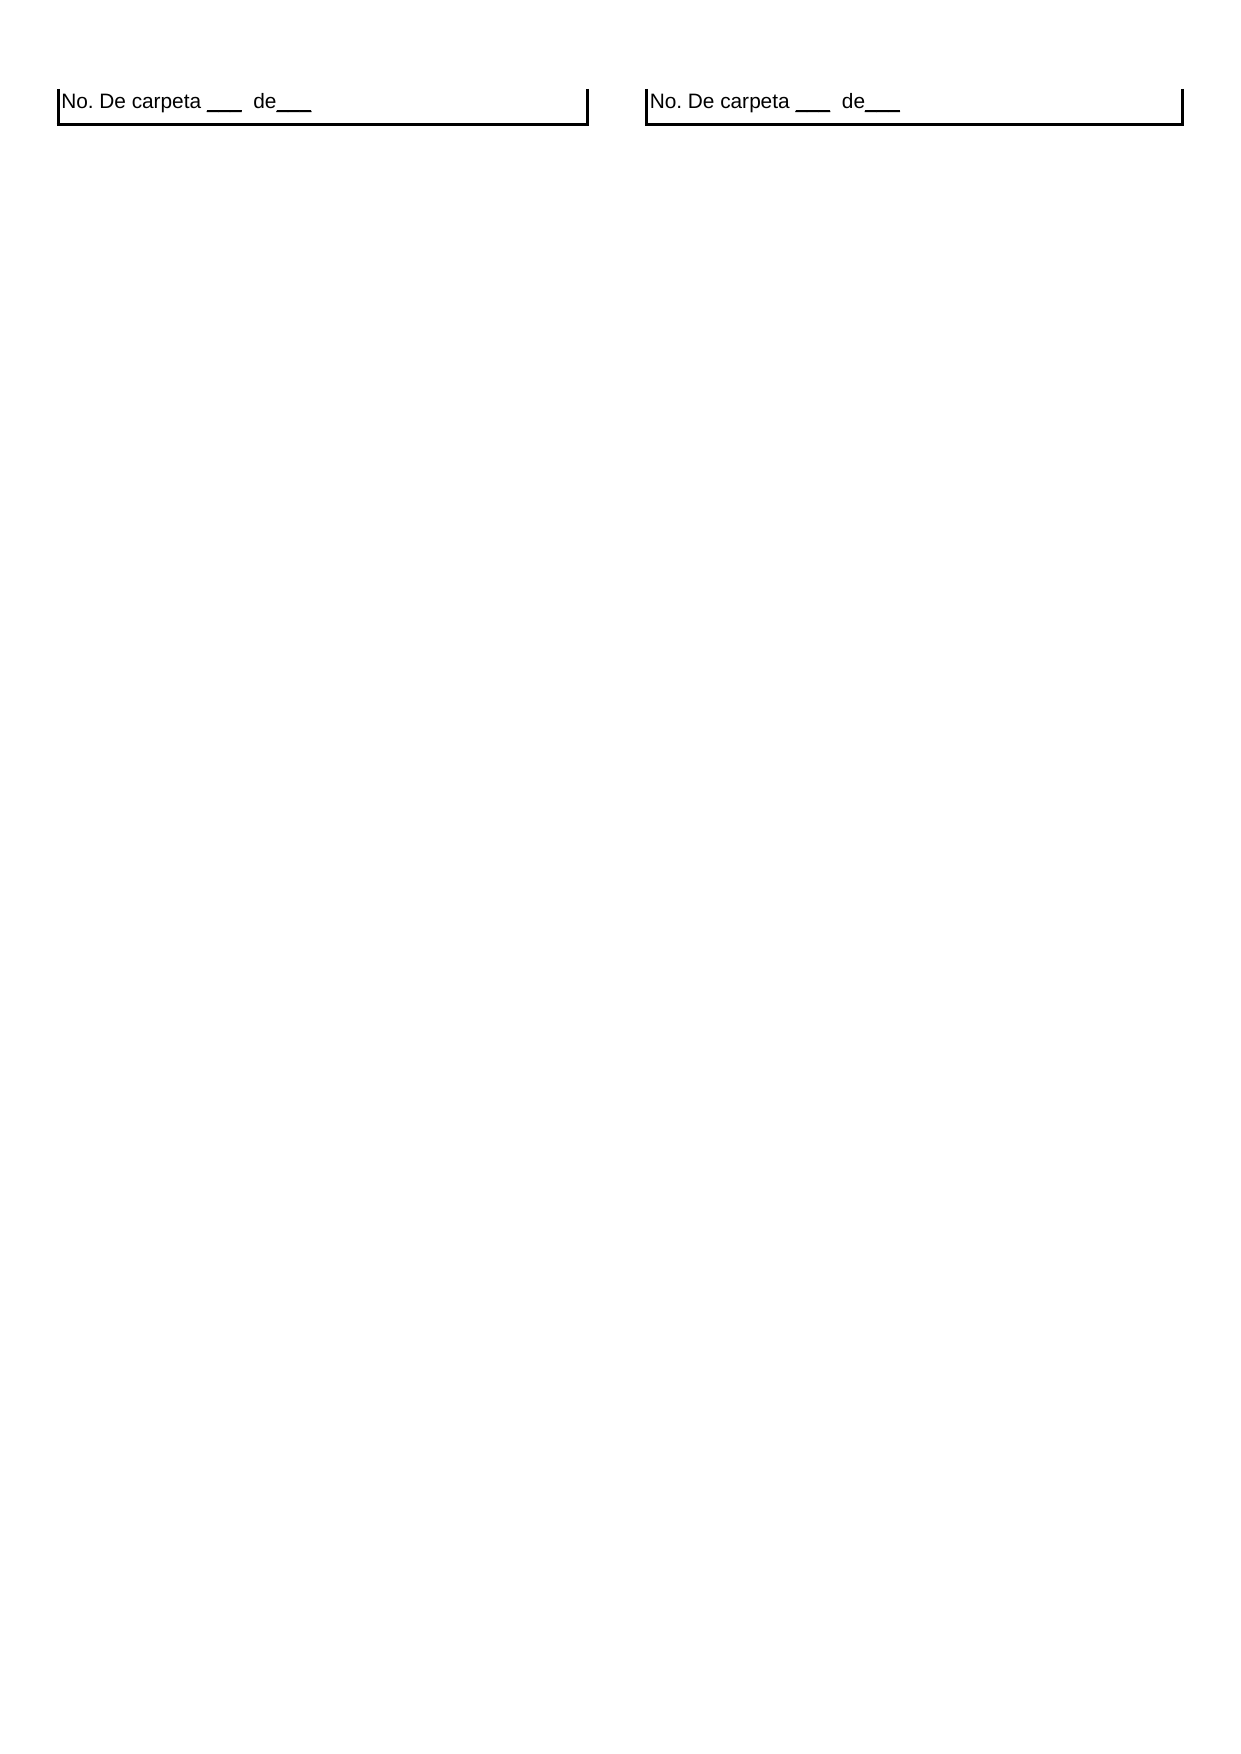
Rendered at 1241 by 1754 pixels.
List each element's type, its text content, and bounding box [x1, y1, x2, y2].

table_cell No. De carpeta ___ de___ [60, 89, 586, 113]
table_cell [648, 113, 1181, 123]
table_cell No. De carpeta ___ de___ [648, 89, 1181, 113]
table_cell [60, 113, 586, 123]
table_cell [589, 113, 645, 123]
